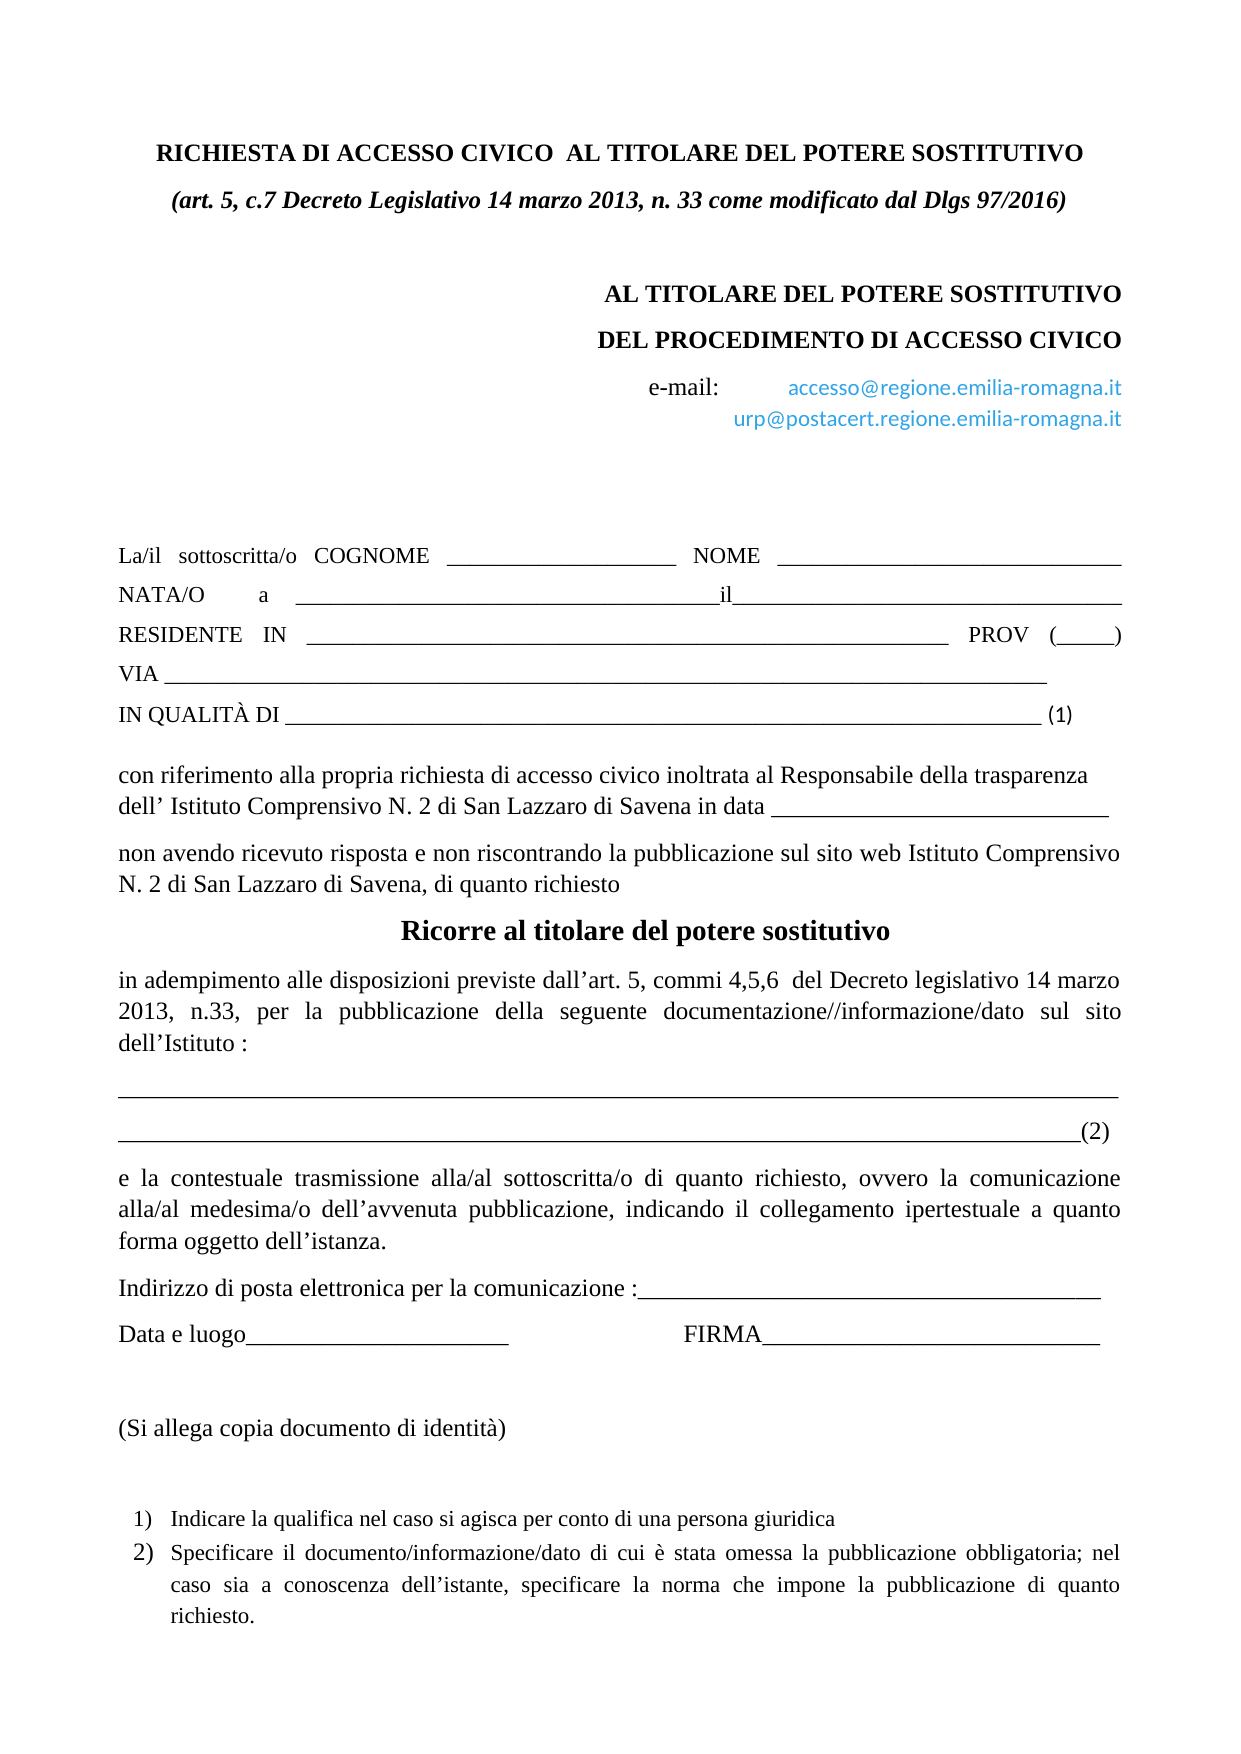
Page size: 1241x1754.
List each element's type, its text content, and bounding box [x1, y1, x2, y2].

text RICHIESTA DI ACCESSO CIVICO AL TITOLARE DEL POTERE SOSTITUTIVO [118, 136, 1122, 167]
text Data e luogo_____________________ FIRMA___________________________ [118, 1317, 1122, 1348]
list Specificare il documento/informazione/dato di cui è stata omessa la pubblicazione obbligatoria; nel caso sia a conoscenza dell’istante, specificare la norma che impone la pubblicazione di quanto richiesto. [133, 1535, 1122, 1628]
text DEL PROCEDIMENTO DI ACCESSO CIVICO [118, 323, 1122, 354]
text (art. 5, c.7 Decreto Legislativo 14 marzo 2013, n. 33 come modificato dal Dlgs 97/2016) [118, 182, 1122, 214]
text e la contestuale trasmissione alla/al sottoscritta/o di quanto richiesto, ovvero la comunicazione alla/al medesima/o dell’avvenuta pubblicazione, indicando il collegamento ipertestuale a quanto forma oggetto dell’istanza. [118, 1161, 1122, 1254]
text con riferimento alla propria richiesta di accesso civico inoltrata al Responsabile della trasparenza dell’ Istituto Comprensivo N. 2 di San Lazzaro di Savena in data ___________________________ [118, 757, 1122, 820]
text Ricorre al titolare del potere sostitutivo [118, 913, 1122, 947]
text La/il sottoscritta/o COGNOME ____________________ NOME ______________________________ NATA/O a _____________________________________il__________________________________ RESIDENTE IN ________________________________________________________ PROV (_____) VIA _____________________________________________________________________________ [118, 542, 1122, 687]
text e-mail: accesso@regione.emilia-romagna.it urp@postacert.regione.emilia-romagna.it [118, 370, 1122, 432]
list Indicare la qualifica nel caso si agisca per conto di una persona giuridica [133, 1504, 1122, 1531]
text IN QUALITÀ DI __________________________________________________________________ (1) [118, 700, 1122, 728]
text (Si allega copia documento di identità) [118, 1411, 1122, 1442]
text non avendo ricevuto risposta e non riscontrando la pubblicazione sul sito web Istituto Comprensivo N. 2 di San Lazzaro di Savena, di quanto richiesto [118, 835, 1122, 898]
text in adempimento alle disposizioni previste dall’art. 5, commi 4,5,6 del Decreto legislativo 14 marzo 2013, n.33, per la pubblicazione della seguente documentazione//informazione/dato sul sito dell’Istituto : [118, 963, 1122, 1056]
text AL TITOLARE DEL POTERE SOSTITUTIVO [118, 276, 1122, 307]
text Indirizzo di posta elettronica per la comunicazione :_____________________________________ [118, 1270, 1122, 1301]
text _____________________________________________________________________________(2) [118, 1116, 1122, 1145]
text ________________________________________________________________________________ [118, 1072, 1122, 1101]
